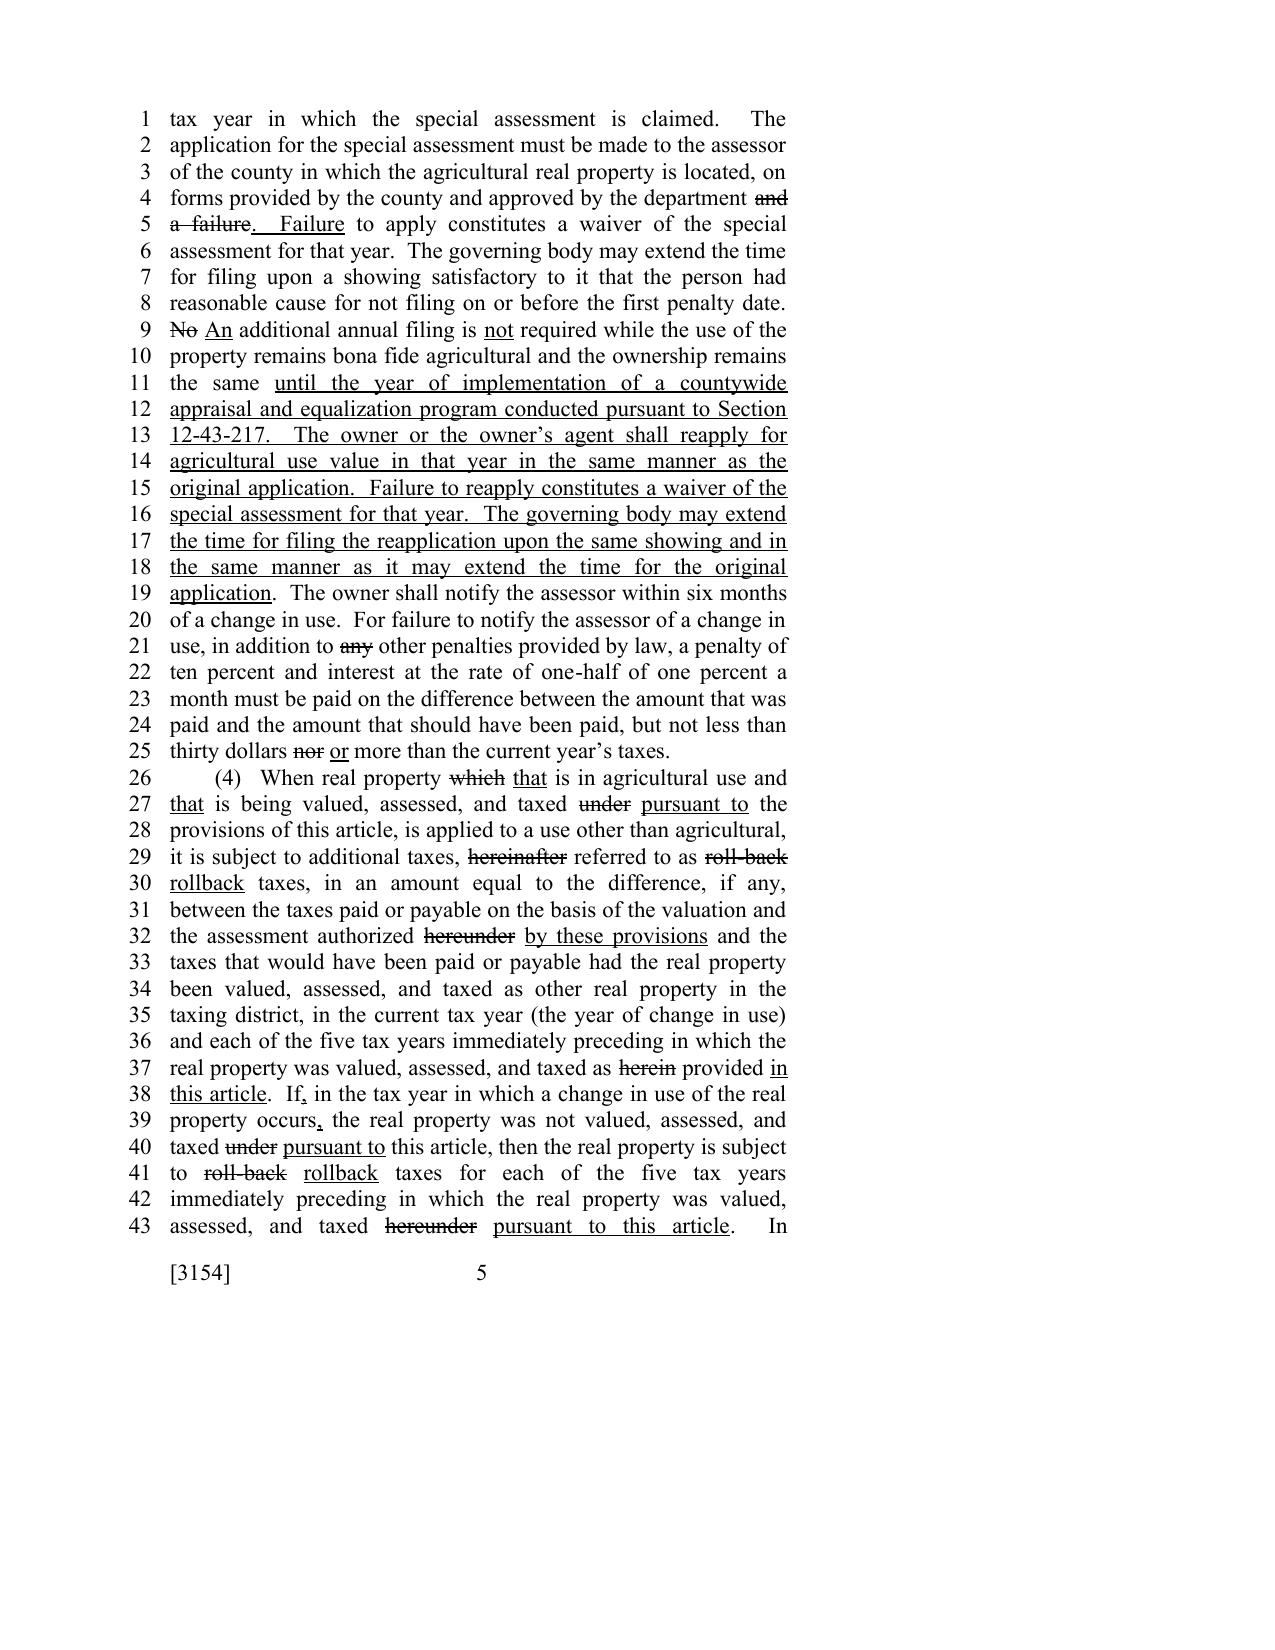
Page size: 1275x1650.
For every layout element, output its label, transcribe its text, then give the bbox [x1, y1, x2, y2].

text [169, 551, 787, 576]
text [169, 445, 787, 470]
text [169, 105, 787, 418]
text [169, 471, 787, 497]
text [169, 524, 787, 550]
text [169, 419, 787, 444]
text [169, 764, 787, 1238]
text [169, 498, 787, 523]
